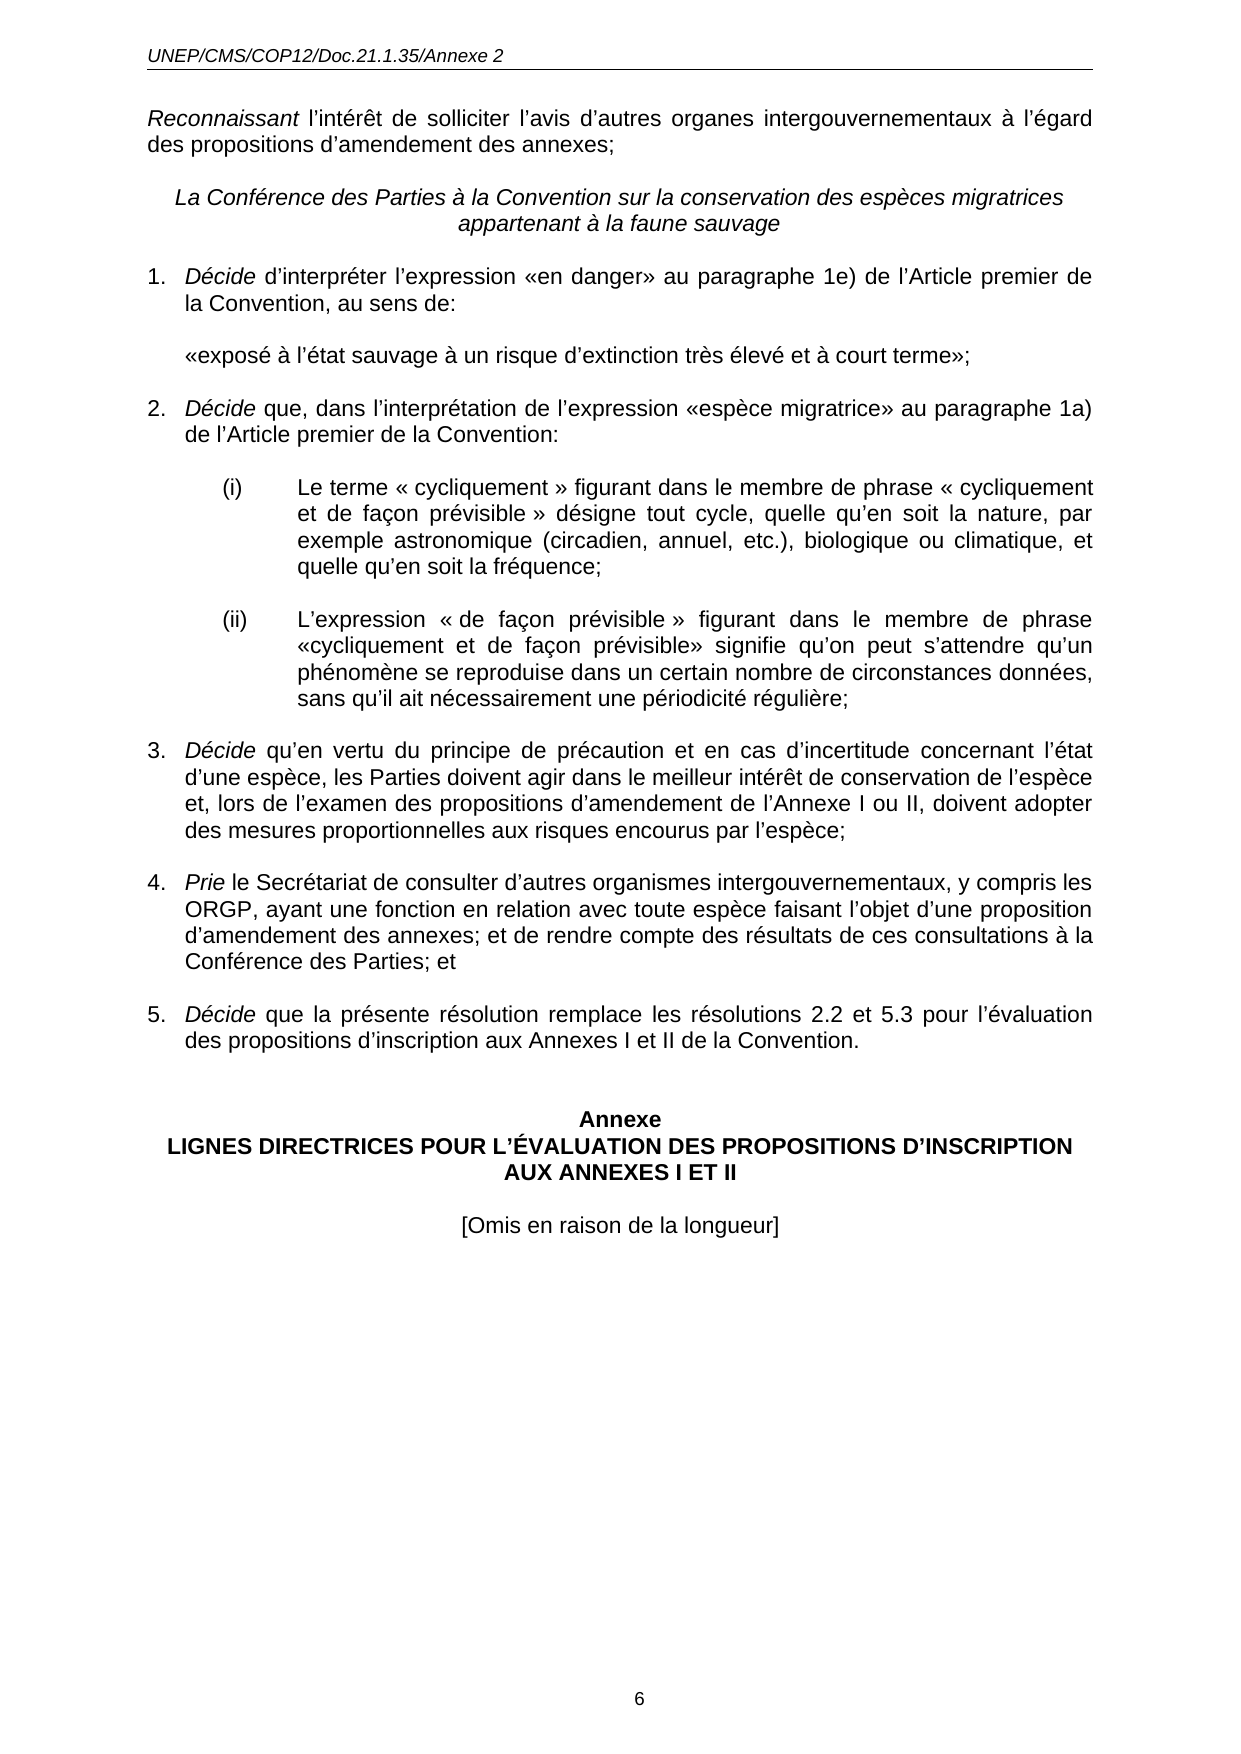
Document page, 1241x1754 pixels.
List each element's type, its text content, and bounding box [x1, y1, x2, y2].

text Reconnaissant l’intérêt de solliciter l’avis d’autres organes intergouvernementaux à l’égard des propositions d’amendement des annexes; [147, 105, 1093, 158]
text [Omis en raison de la longueur] [147, 1212, 1093, 1238]
list Décide d’interpréter l’expression «en danger» au paragraphe 1e) de l’Article premier de la Convention, au sens de: [147, 263, 1093, 316]
text LIGNES DIRECTRICES POUR L’ÉVALUATION DES PROPOSITIONS D’INSCRIPTION AUX ANNEXES I ET II [147, 1133, 1093, 1186]
text La Conférence des Parties à la Convention sur la conservation des espèces migratrices appartenant à la faune sauvage [147, 184, 1093, 237]
list Décide que la présente résolution remplace les résolutions 2.2 et 5.3 pour l’évaluation des propositions d’inscription aux Annexes I et II de la Convention. [147, 1001, 1093, 1054]
list Prie le Secrétariat de consulter d’autres organismes intergouvernementaux, y compris les ORGP, ayant une fonction en relation avec toute espèce faisant l’objet d’une proposition d’amendement des annexes; et de rendre compte des résultats de ces consultations à la Conférence des Parties; et [147, 869, 1093, 975]
list Décide qu’en vertu du principe de précaution et en cas d’incertitude concernant l’état d’une espèce, les Parties doivent agir dans le meilleur intérêt de conservation de l’espèce et, lors de l’examen des propositions d’amendement de l’Annexe I ou II, doivent adopter des mesures proportionnelles aux risques encourus par l’espèce; [147, 737, 1093, 843]
text (i) Le terme « cycliquement » figurant dans le membre de phrase « cycliquement et de façon prévisible » désigne tout cycle, quelle qu’en soit la nature, par exemple astronomique (circadien, annuel, etc.), biologique ou climatique, et quelle qu’en soit la fréquence; [222, 474, 1093, 579]
text Annexe [147, 1106, 1093, 1133]
text (ii) L’expression « de façon prévisible » figurant dans le membre de phrase «cycliquement et de façon prévisible» signifie qu’on peut s’attendre qu’un phénomène se reproduise dans un certain nombre de circonstances données, sans qu’il ait nécessairement une périodicité régulière; [222, 606, 1093, 711]
list Décide que, dans l’interprétation de l’expression «espèce migratrice» au paragraphe 1a) de l’Article premier de la Convention: [147, 395, 1093, 448]
text «exposé à l’état sauvage à un risque d’extinction très élevé et à court terme»; [184, 342, 1093, 368]
